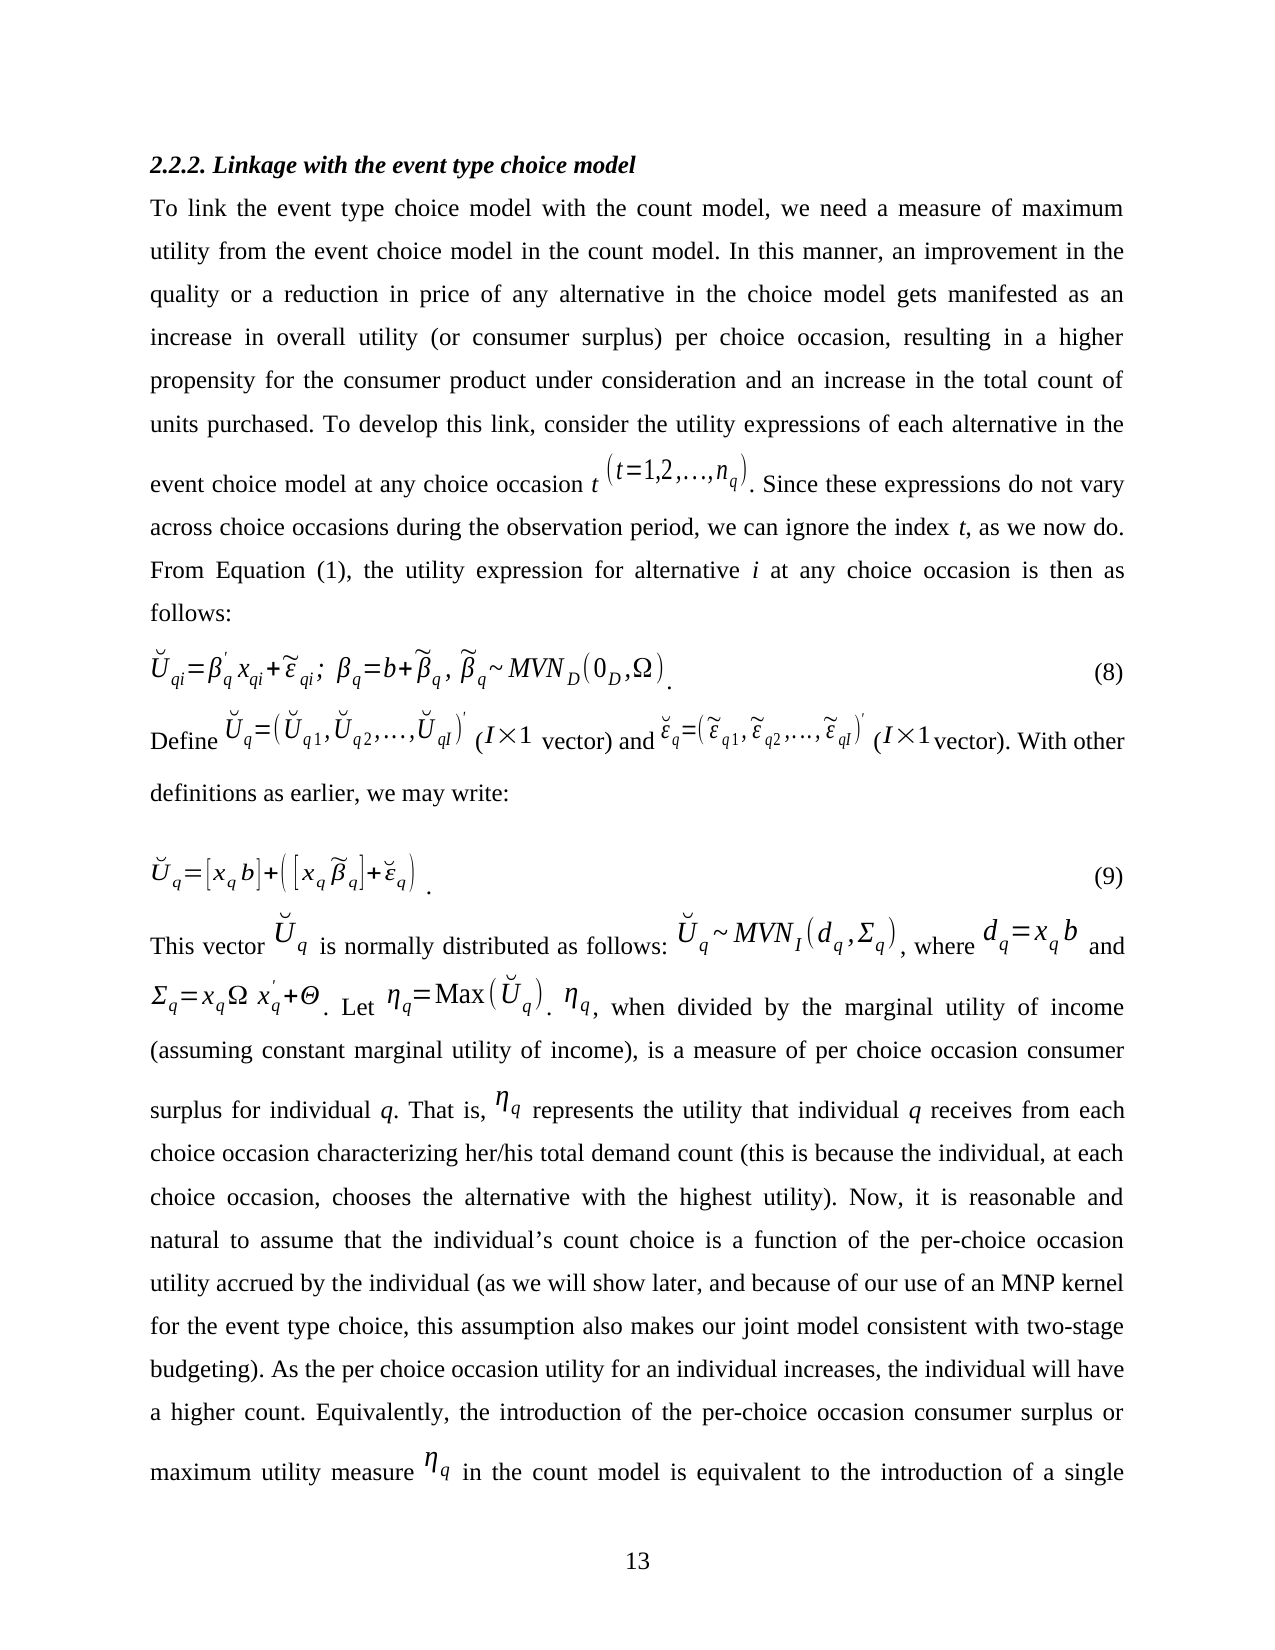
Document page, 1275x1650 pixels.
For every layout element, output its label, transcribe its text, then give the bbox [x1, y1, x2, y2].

text Define ( vector) and (vector). With other definitions as earlier, we may write: [150, 708, 1125, 823]
text To link the event type choice model with the count model, we need a measure of maximum utility from the event choice model in the count model. In this manner, an improvement in the quality or a reduction in price of any alternative in the choice model gets manifested as an increase in overall utility (or consumer surplus) per choice occasion, resulting in a higher propensity for the consumer product under consideration and an increase in the total count of units purchased. To develop this link, consider the utility expressions of each alternative in the event choice model at any choice occasion t . Since these expressions do not vary across choice occasions during the observation period, we can ignore the index t, as we now do. From Equation (1), the utility expression for alternative i at any choice occasion is then as follows: [150, 193, 1125, 627]
table_header . [139, 641, 994, 708]
text 2.2.2. Linkage with the event type choice model [150, 150, 1125, 179]
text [150, 913, 1125, 1486]
table_header . [139, 846, 994, 913]
table_header (9) [994, 846, 1134, 913]
table_header (8) [994, 641, 1134, 708]
